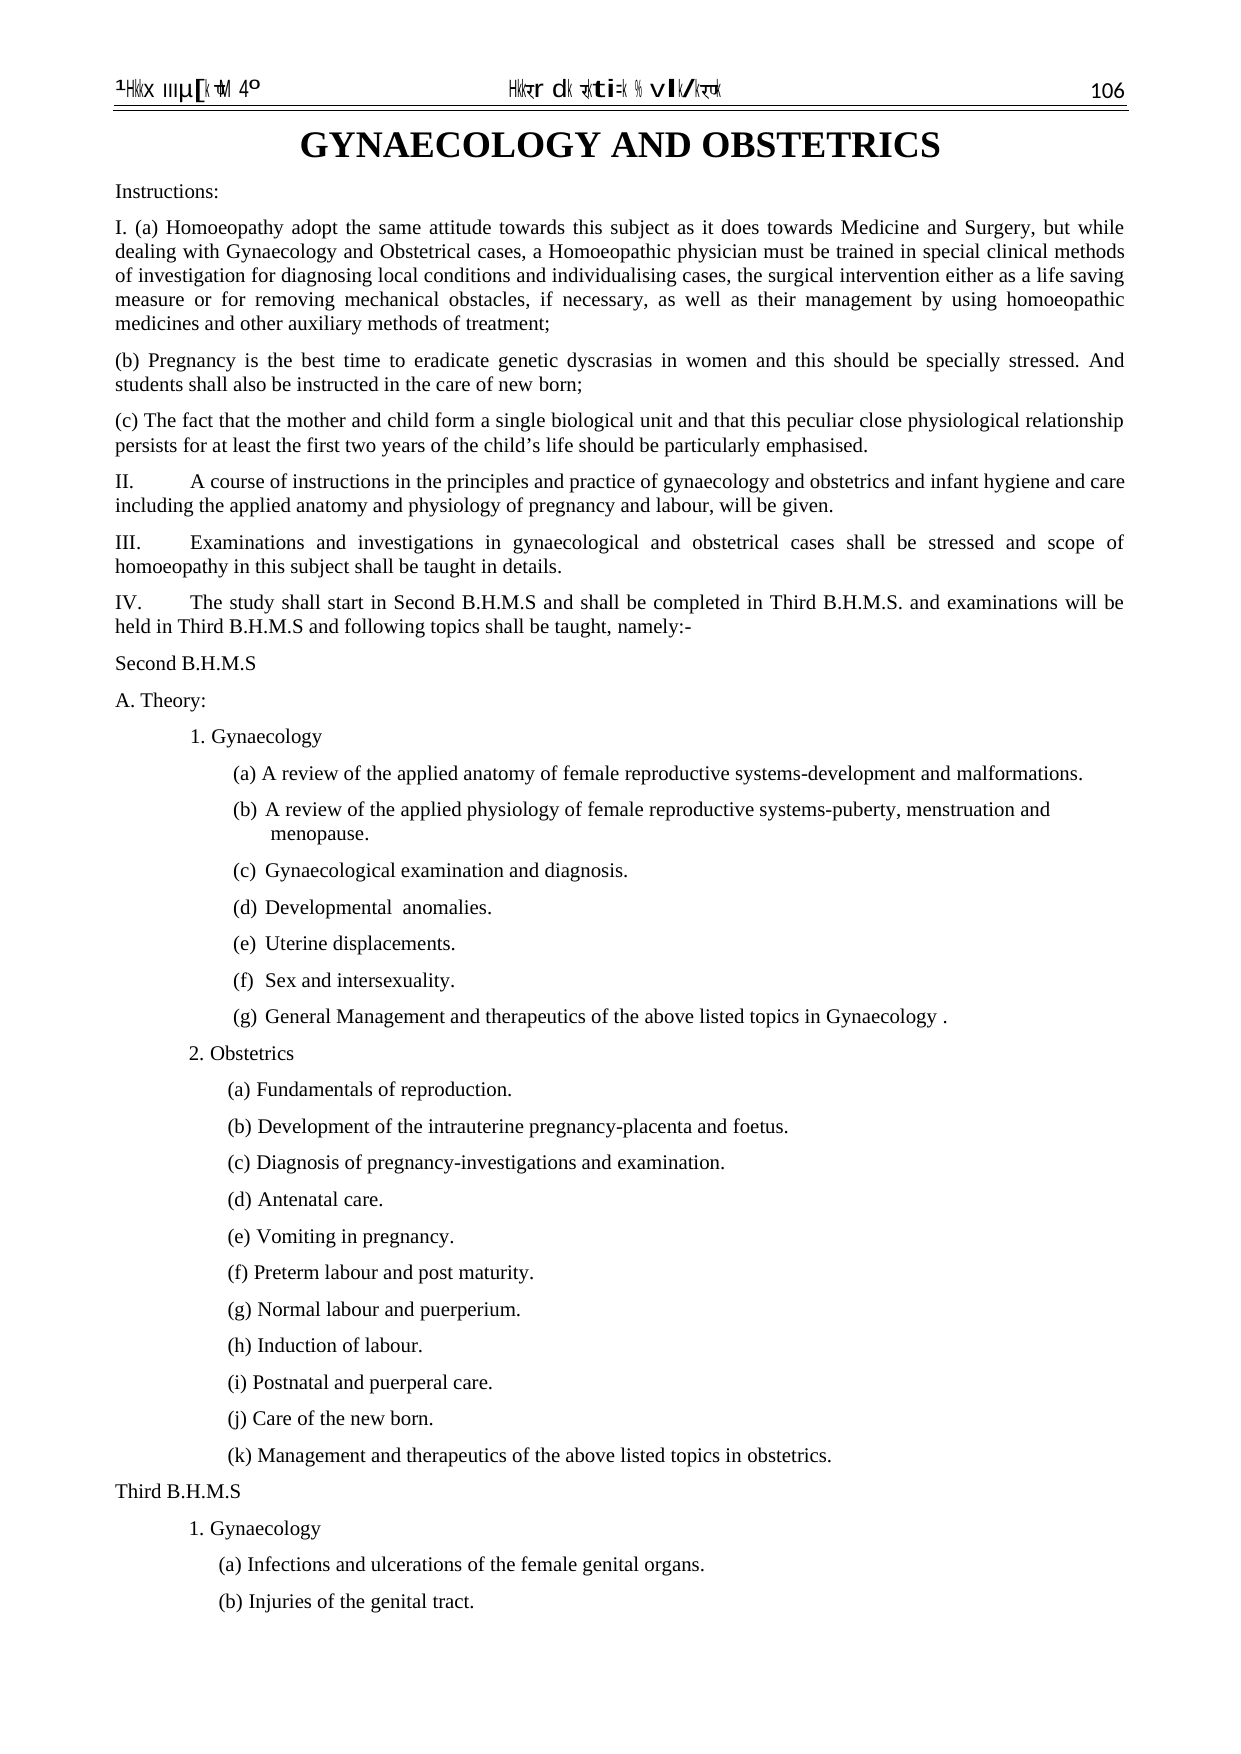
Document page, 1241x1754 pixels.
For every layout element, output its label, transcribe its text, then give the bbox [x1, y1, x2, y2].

text GYNAECOLOGY AND OBSTETRICS [133, 123, 1107, 166]
list Infections and ulcerations of the female genital organs. [218, 1552, 1148, 1576]
list A review of the applied physiology of female reproductive systems-puberty, menstruation and menopause. [233, 797, 1126, 845]
picture [213, 85, 219, 95]
list Obstetrics [188, 1041, 1148, 1065]
list Developmental anomalies. [233, 894, 1148, 919]
list Gynaecological examination and diagnosis. [233, 858, 1148, 882]
text Instructions: [115, 179, 1148, 203]
list Theory: [115, 688, 1148, 712]
list The study shall start in Second B.H.M.S and shall be completed in Third B.H.M.S. and examinations will be held in Third B.H.M.S and following topics shall be taught, namely:- [115, 590, 1126, 638]
list (a) Homoeopathy adopt the same attitude towards this subject as it does towards Medicine and Surgery, but while dealing with Gynaecology and Obstetrical cases, a Homoeopathic physician must be trained in special clinical methods of investigation for diagnosing local conditions and individualising cases, the surgical intervention either as a life saving measure or for removing mechanical obstacles, if necessary, as well as their management by using homoeopathic medicines and other auxiliary methods of treatment; [115, 215, 1126, 335]
list Injuries of the genital tract. [218, 1588, 1148, 1613]
list Management and therapeutics of the above listed topics in obstetrics. Third B.H.M.S [115, 1443, 833, 1503]
list Development of the intrauterine pregnancy-placenta and foetus. [227, 1114, 1148, 1138]
picture [579, 85, 589, 99]
list Care of the new born. [227, 1406, 1148, 1430]
list Examinations and investigations in gynaecological and obstetrical cases shall be stressed and scope of homoeopathy in this subject shall be taught in details. [115, 530, 1126, 578]
text Second B.H.M.S [115, 651, 1148, 675]
picture [525, 85, 535, 99]
list Fundamentals of reproduction. [227, 1077, 1148, 1101]
list Antenatal care. [227, 1187, 1148, 1211]
list The fact that the mother and child form a single biological unit and that this peculiar close physiological relationship persists for at least the first two years of the child’s life should be particularly emphasised. [115, 408, 1126, 457]
list Normal labour and puerperium. [227, 1297, 1148, 1321]
list Pregnancy is the best time to eradicate genetic dyscrasias in women and this should be specially stressed. And students shall also be instructed in the care of new born; [115, 348, 1126, 396]
list Sex and intersexuality. [233, 967, 1148, 992]
list Diagnosis of pregnancy-investigations and examination. [227, 1150, 1148, 1174]
list A review of the applied anatomy of female reproductive systems-development and malformations. [233, 761, 1148, 785]
list Uterine displacements. [233, 931, 1148, 955]
list A course of instructions in the principles and practice of gynaecology and obstetrics and infant hygiene and care including the applied anatomy and physiology of pregnancy and labour, will be given. [115, 469, 1126, 517]
list Gynaecology [190, 724, 1148, 748]
list Postnatal and puerperal care. [227, 1370, 1148, 1394]
list Gynaecology [188, 1516, 1148, 1539]
list Preterm labour and post maturity. [227, 1260, 1148, 1284]
list General Management and therapeutics of the above listed topics in Gynaecology . [233, 1004, 1148, 1028]
list Induction of labour. [227, 1333, 1148, 1357]
picture [699, 85, 719, 99]
list Vomiting in pregnancy. [227, 1223, 1148, 1248]
